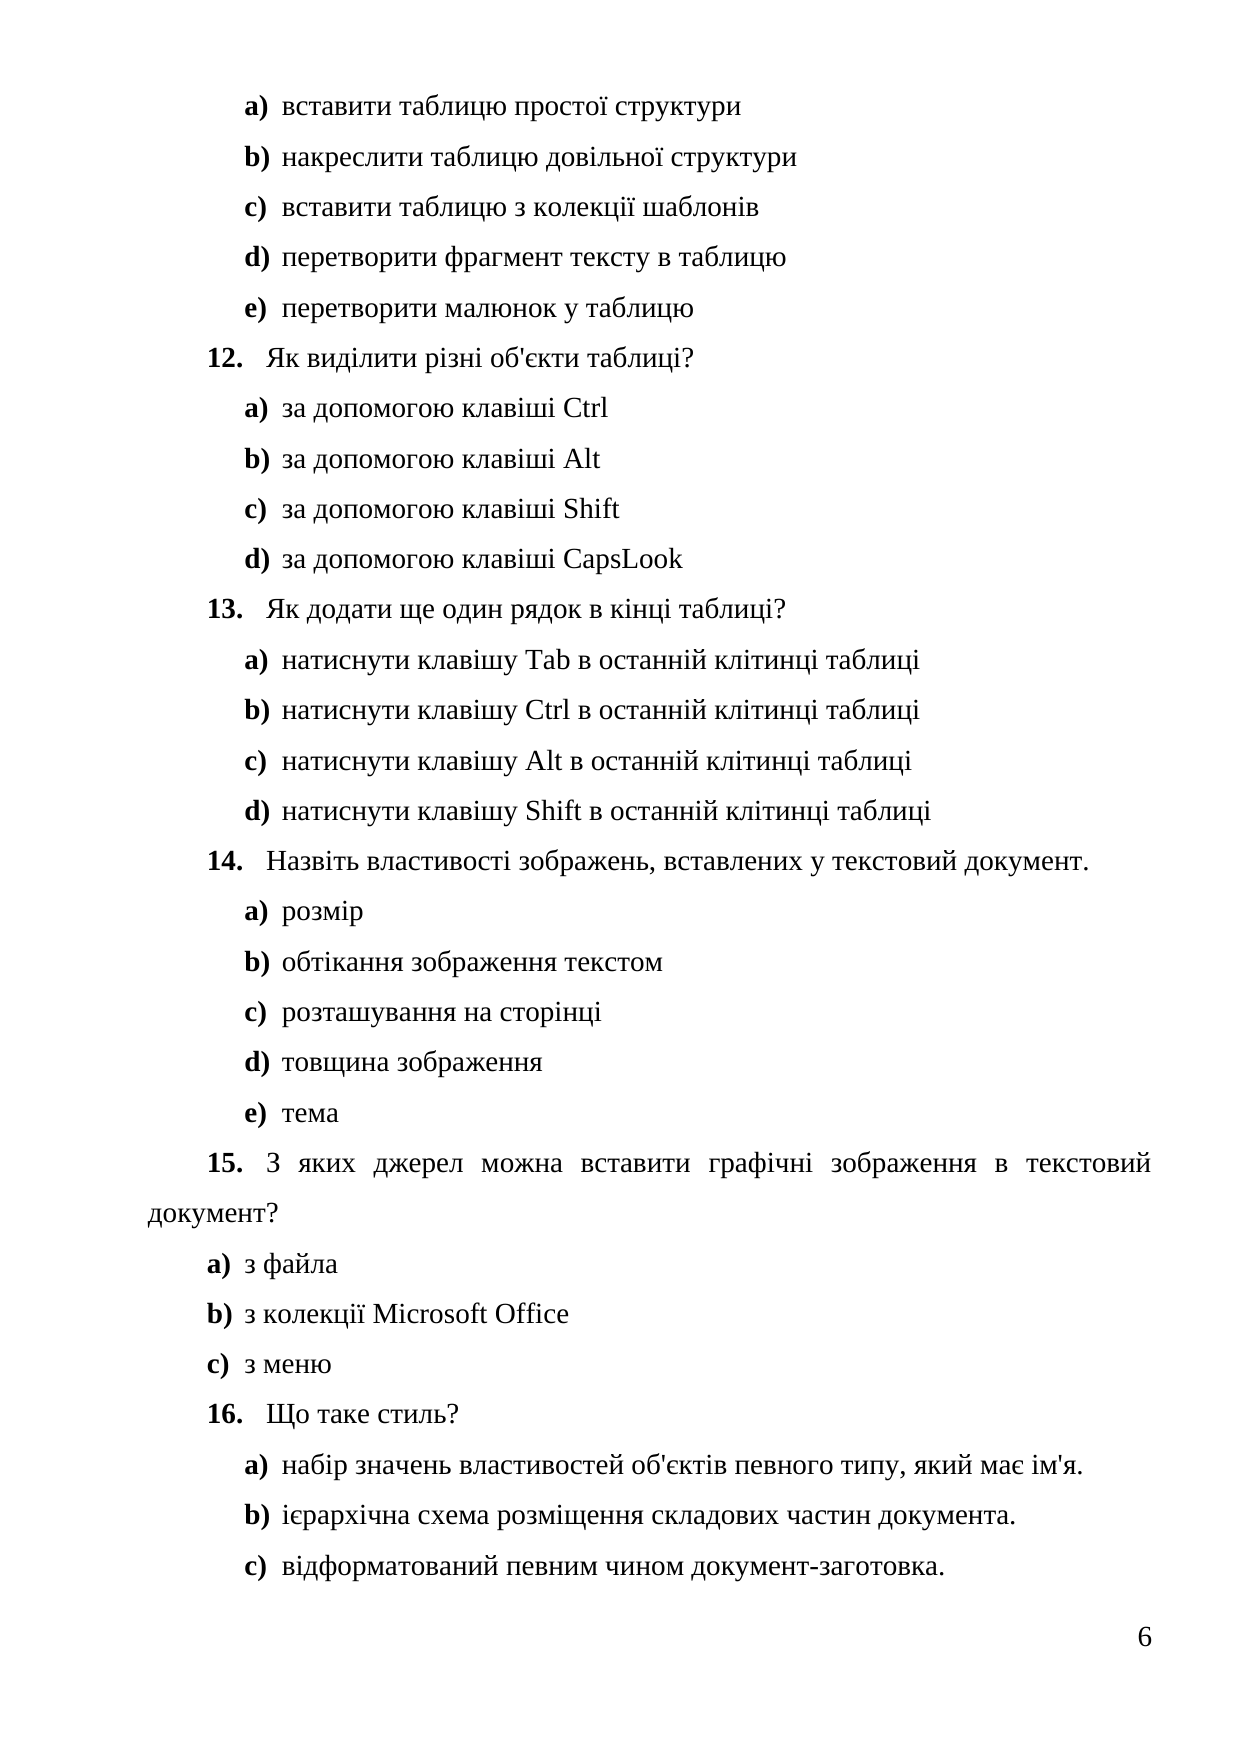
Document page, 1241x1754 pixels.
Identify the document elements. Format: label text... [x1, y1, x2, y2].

list з колекції Microsoft Office [207, 1296, 1152, 1329]
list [244, 1497, 1152, 1531]
list за допомогою клавіші Ctrl [244, 390, 1152, 424]
list з меню [207, 1346, 1152, 1380]
list перетворити фрагмент тексту в таблицю [244, 239, 1152, 273]
list перетворити малюнок у таблицю [244, 290, 1152, 323]
list вставити таблицю з колекції шаблонів [244, 189, 1152, 223]
list з файла [207, 1246, 1152, 1279]
list З яких джерел можна вставити графічні зображення в текстовий документ? [148, 1145, 1152, 1229]
list Що таке стиль? [148, 1397, 1152, 1430]
list розмір [244, 893, 1152, 927]
list розташування на сторінці [244, 994, 1152, 1028]
list обтікання зображення текстом [244, 944, 1152, 977]
list Як виділити різні об'єкти таблиці? [148, 340, 1152, 374]
list натиснути клавішу Ctrl в останній клітинці таблиці [244, 692, 1152, 726]
list Назвіть властивості зображень, вставлених у текстовий документ. [148, 843, 1152, 877]
list тема [244, 1095, 1152, 1128]
list вставити таблицю простої структури [244, 88, 1152, 122]
list товщина зображення [244, 1044, 1152, 1078]
list натиснути клавішу Alt в останній клітинці таблиці [244, 743, 1152, 776]
list натиснути клавішу Shift в останній клітинці таблиці [244, 793, 1152, 826]
list за допомогою клавіші Alt [244, 441, 1152, 474]
list відформатований певним чином документ-заготовка. [244, 1548, 1152, 1581]
list за допомогою клавіші CapsLook [244, 541, 1152, 575]
list накреслити таблицю довільної структури [244, 139, 1152, 172]
list набір значень властивостей об'єктів певного типу, який має ім'я. [244, 1447, 1152, 1481]
list натиснути клавішу Tab в останній клітинці таблиці [244, 642, 1152, 676]
list Як додати ще один рядок в кінці таблиці? [148, 592, 1152, 625]
list за допомогою клавіші Shift [244, 491, 1152, 524]
